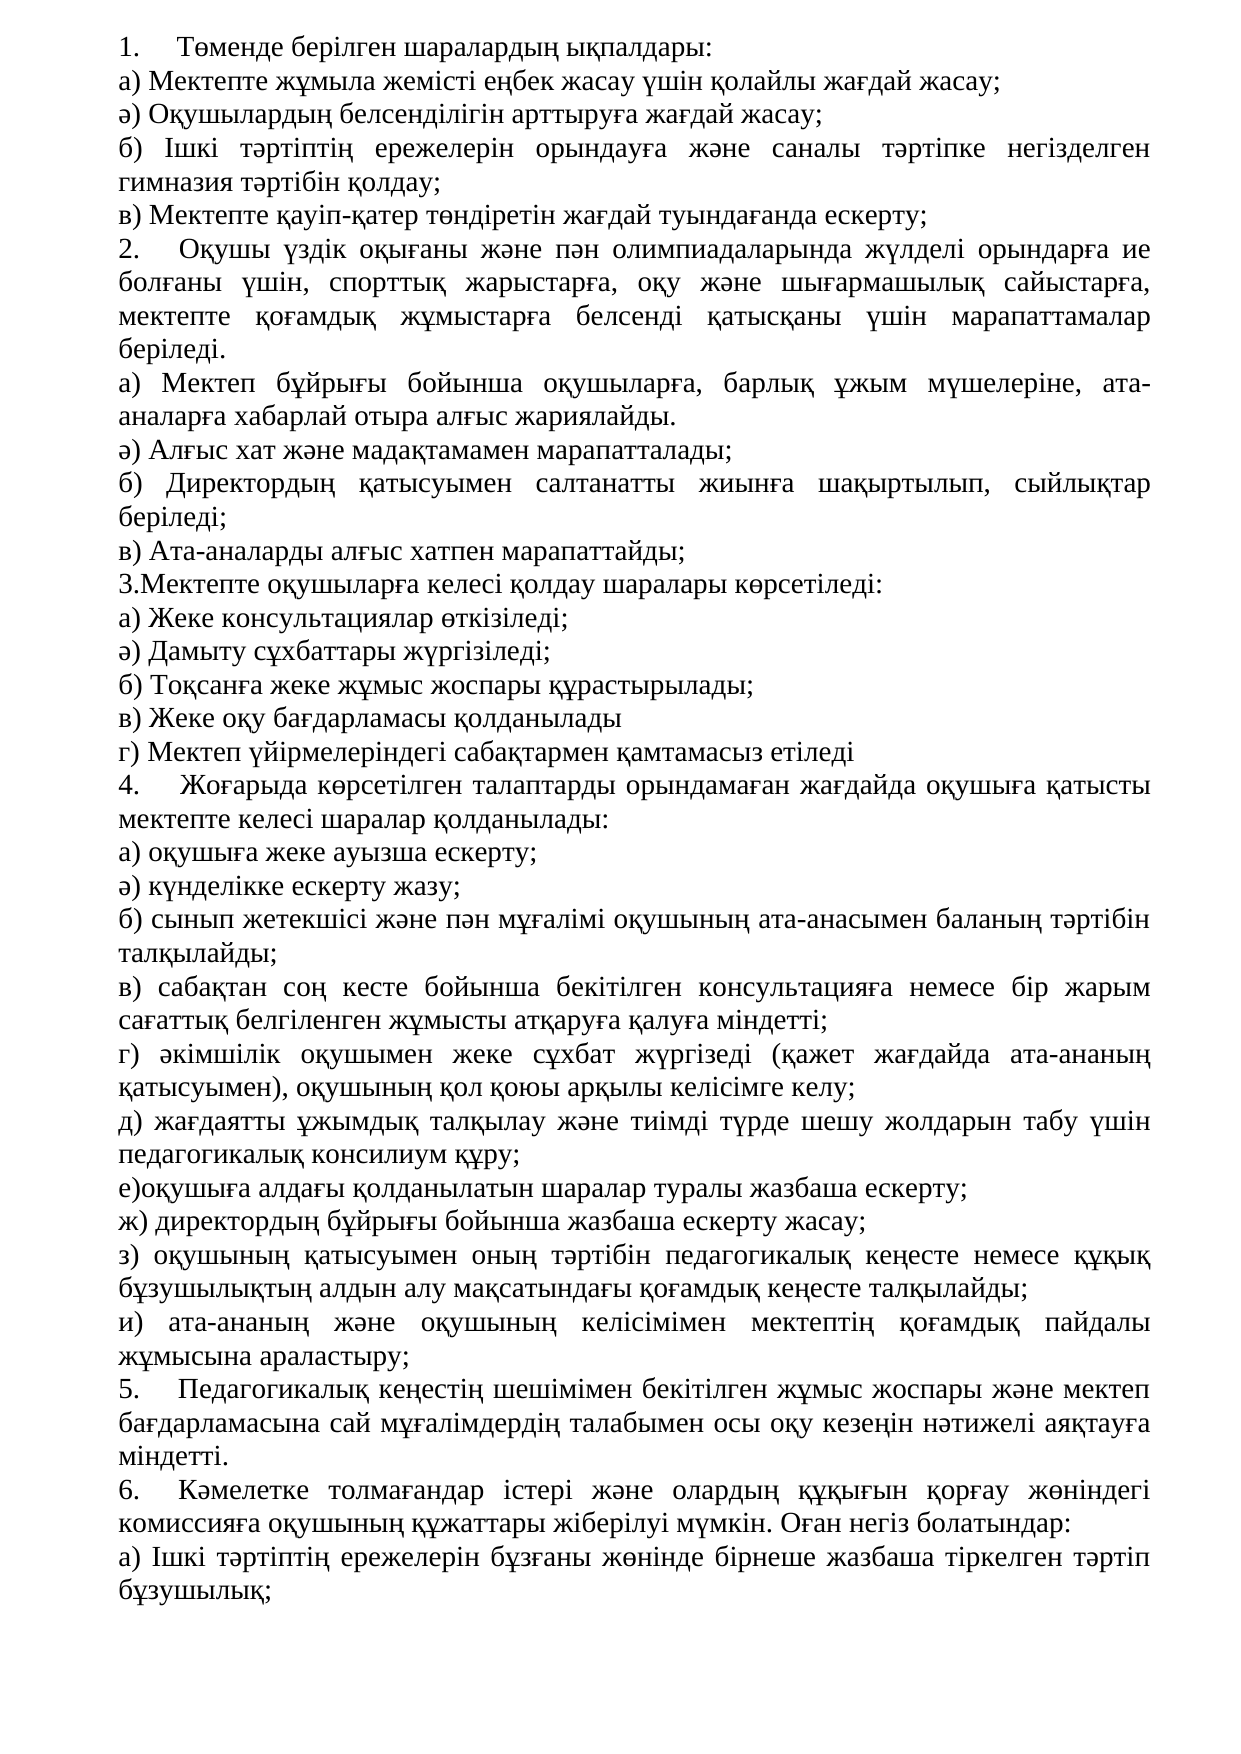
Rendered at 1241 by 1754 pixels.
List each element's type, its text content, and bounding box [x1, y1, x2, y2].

text б) сынып жетекшісі және пән мұғалімі оқушының ата-анасымен баланың тәртібін талқылайды; [118, 902, 1152, 969]
text 1. Төменде берілген шаралардың ықпалдары: [118, 29, 1152, 63]
text и) ата-ананың және оқушының келісімімен мектептің қоғамдық пайдалы жұмысына араластыру; [118, 1304, 1152, 1371]
text ә) Дамыту сұхбаттары жүргізіледі; [118, 633, 1152, 667]
text а) Ішкі тәртіптің ережелерін бұзғаны жөнінде бірнеше жазбаша тіркелген тәртіп бұзушылық; [118, 1539, 1152, 1606]
text а) Мектепте жұмыла жемісті еңбек жасау үшін қолайлы жағдай жасау; [118, 63, 1152, 97]
text з) оқушының қатысуымен оның тәртібін педагогикалық кеңесте немесе құқық бұзушылықтың алдын алу мақсатындағы қоғамдық кеңесте талқылайды; [118, 1237, 1152, 1304]
text в) Жеке оқу бағдарламасы қолданылады [118, 700, 1152, 734]
text ә) күнделікке ескерту жазу; [118, 868, 1152, 902]
text е)оқушыға алдағы қолданылатын шаралар туралы жазбаша ескерту; [118, 1170, 1152, 1203]
text 4. Жоғарыда көрсетілген талаптарды орындамаған жағдайда оқушыға қатысты мектепте келесі шаралар қолданылады: [118, 767, 1152, 834]
text 5. Педагогикалық кеңестің шешімімен бекітілген жұмыс жоспары және мектеп бағдарламасына сай мұғалімдердің талабымен осы оқу кезеңін нәтижелі аяқтауға міндетті. [118, 1371, 1152, 1472]
text ә) Алғыс хат және мадақтамамен марапатталады; [118, 432, 1152, 466]
text б) Тоқсанға жеке жұмыс жоспары құрастырылады; [118, 667, 1152, 700]
text 2. Оқушы үздік оқығаны және пән олимпиадаларында жүлделі орындарға ие болғаны үшін, спорттық жарыстарға, оқу және шығармашылық сайыстарға, мектепте қоғамдық жұмыстарға белсенді қатысқаны үшін марапаттамалар беріледі. [118, 231, 1152, 365]
text б) Директордың қатысуымен салтанатты жиынға шақыртылып, сыйлықтар беріледі; [118, 466, 1152, 533]
text 3.Мектепте оқушыларға келесі қолдау шаралары көрсетіледі: [118, 566, 1152, 600]
text в) сабақтан соң кесте бойынша бекітілген консультацияға немесе бір жарым сағаттық белгіленген жұмысты атқаруға қалуға міндетті; [118, 969, 1152, 1036]
text а) Мектеп бұйрығы бойынша оқушыларға, барлық ұжым мүшелеріне, ата-аналарға хабарлай отыра алғыс жариялайды. [118, 365, 1152, 432]
text в) Ата-аналарды алғыс хатпен марапаттайды; [118, 533, 1152, 566]
text г) әкімшілік оқушымен жеке сұхбат жүргізеді (қажет жағдайда ата-ананың қатысуымен), оқушының қол қоюы арқылы келісімге келу; [118, 1036, 1152, 1103]
text в) Мектепте қауіп-қатер төндіретін жағдай туындағанда ескерту; [118, 197, 1152, 231]
text ә) Оқушылардың белсенділігін арттыруға жағдай жасау; [118, 97, 1152, 130]
text 6. Кәмелетке толмағандар істері және олардың құқығын қорғау жөніндегі комиссияға оқушының құжаттары жіберілуі мүмкін. Оған негіз болатындар: [118, 1472, 1152, 1539]
text г) Мектеп үйірмелеріндегі сабақтармен қамтамасыз етіледі [118, 734, 1152, 767]
text а) оқушыға жеке ауызша ескерту; [118, 834, 1152, 868]
text а) Жеке консультациялар өткізіледі; [118, 600, 1152, 633]
text д) жағдаятты ұжымдық талқылау және тиімді түрде шешу жолдарын табу үшін педагогикалық консилиум құру; [118, 1103, 1152, 1170]
text ж) директордың бұйрығы бойынша жазбаша ескерту жасау; [118, 1203, 1152, 1237]
text б) Ішкі тәртіптің ережелерін орындауға және саналы тәртіпке негізделген гимназия тәртібін қолдау; [118, 130, 1152, 197]
